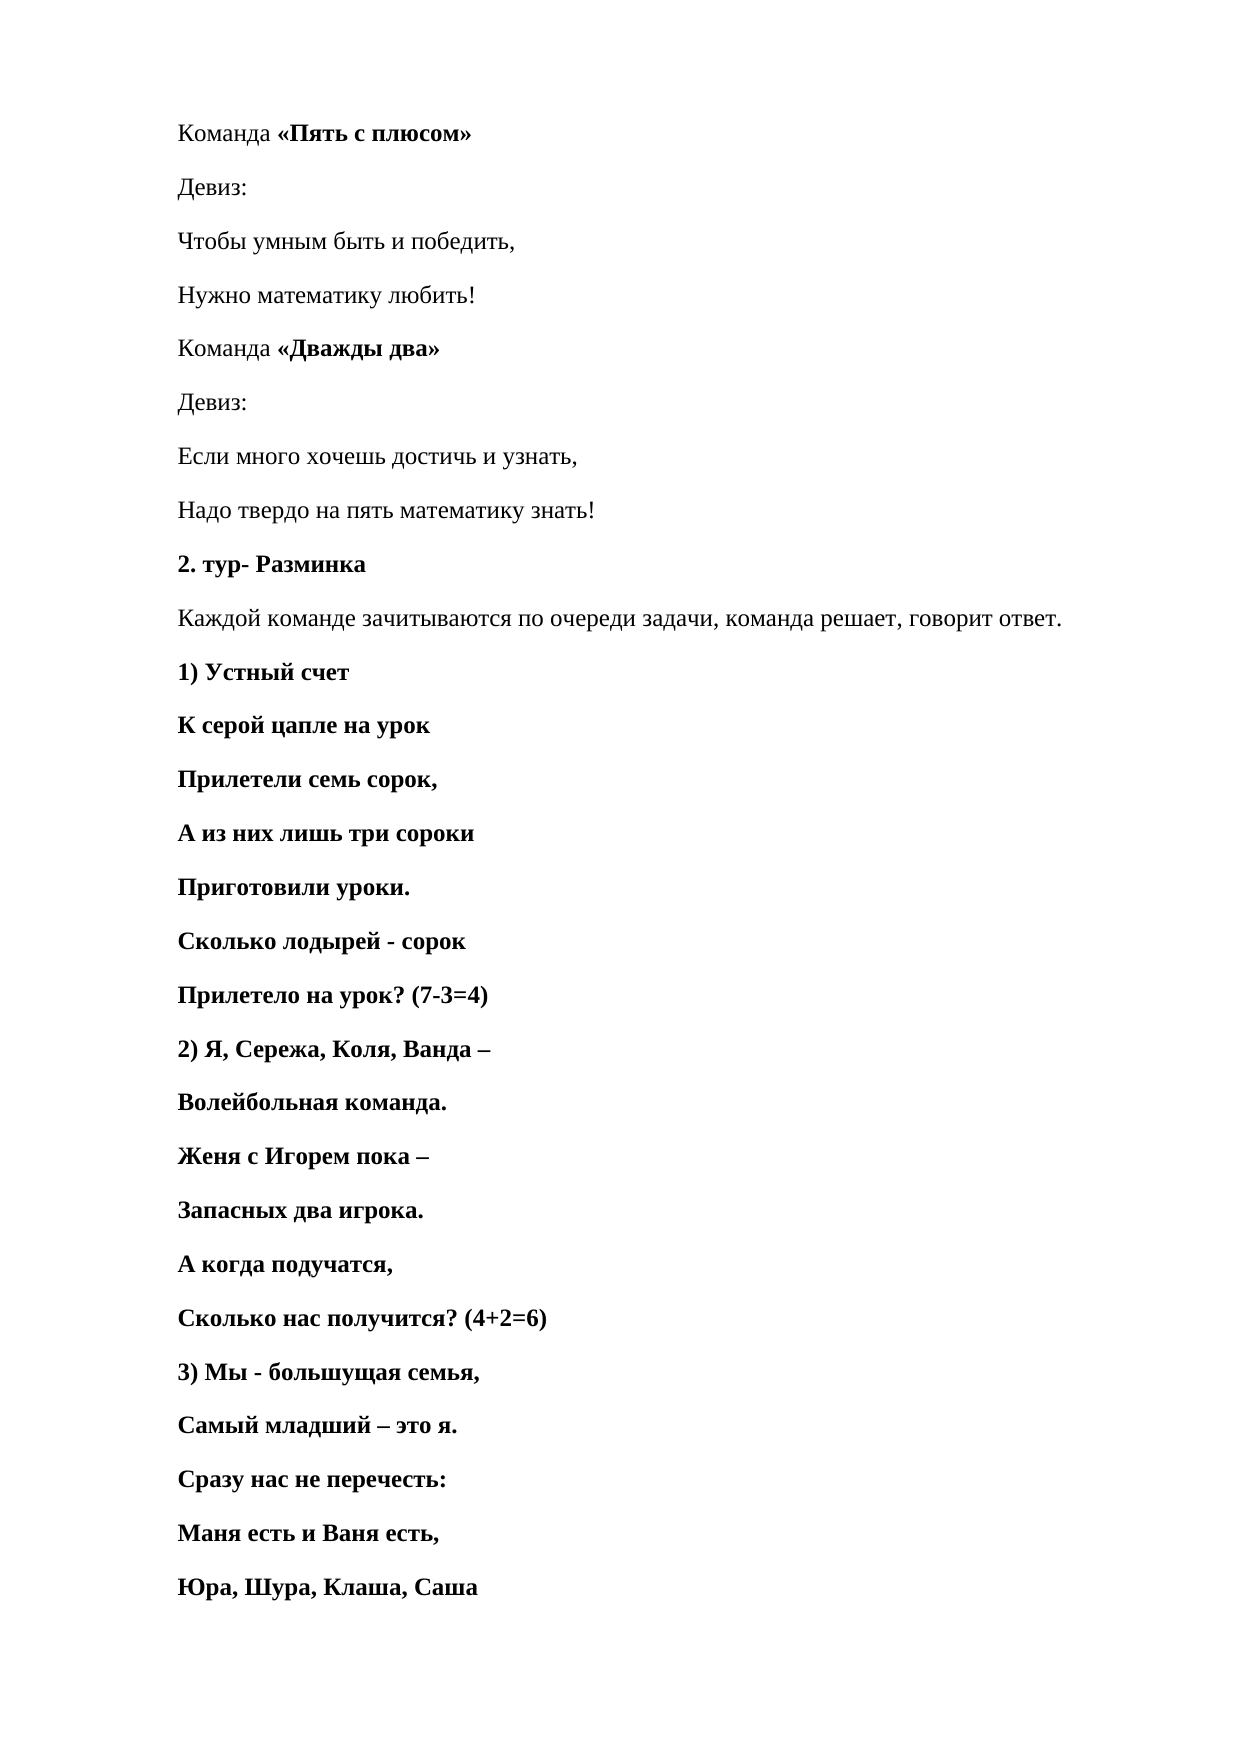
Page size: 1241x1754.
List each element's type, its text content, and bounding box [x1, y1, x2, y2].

text Женя с Игорем пока – [177, 1141, 1152, 1170]
text Чтобы умным быть и победить, [177, 226, 1152, 254]
text Сразу нас не перечесть: [177, 1464, 1152, 1493]
text Если много хочешь достичь и узнать, [177, 441, 1152, 470]
text К серой цапле на урок [177, 711, 1152, 739]
text Запасных два игрока. [177, 1195, 1152, 1224]
text А когда подучатся, [177, 1249, 1152, 1278]
text Прилетело на урок? (7-3=4) [177, 980, 1152, 1008]
text Надо твердо на пять математику знать! [177, 495, 1152, 524]
text Команда «Пять с плюсом» [177, 118, 1152, 147]
text 1) Устный счет [177, 657, 1152, 685]
text 2) Я, Сережа, Коля, Ванда – [177, 1034, 1152, 1062]
text Маня есть и Ваня есть, [177, 1518, 1152, 1547]
text Волейбольная команда. [177, 1087, 1152, 1116]
text Самый младший – это я. [177, 1411, 1152, 1439]
text Прилетели семь сорок, [177, 764, 1152, 793]
text Каждой команде зачитываются по очереди задачи, команда решает, говорит ответ. [177, 603, 1152, 632]
text Команда «Дважды два» [177, 333, 1152, 362]
text А из них лишь три сороки [177, 818, 1152, 847]
text Юра, Шура, Клаша, Саша [177, 1572, 1152, 1601]
text Девиз: [177, 387, 1152, 416]
text 3) Мы - большущая семья, [177, 1357, 1152, 1386]
text 2. тур- Разминка [177, 549, 1152, 578]
text Нужно математику любить! [177, 280, 1152, 308]
text Приготовили уроки. [177, 872, 1152, 901]
text Сколько нас получится? (4+2=6) [177, 1303, 1152, 1332]
text Девиз: [177, 172, 1152, 201]
text Сколько лодырей - сорок [177, 926, 1152, 955]
